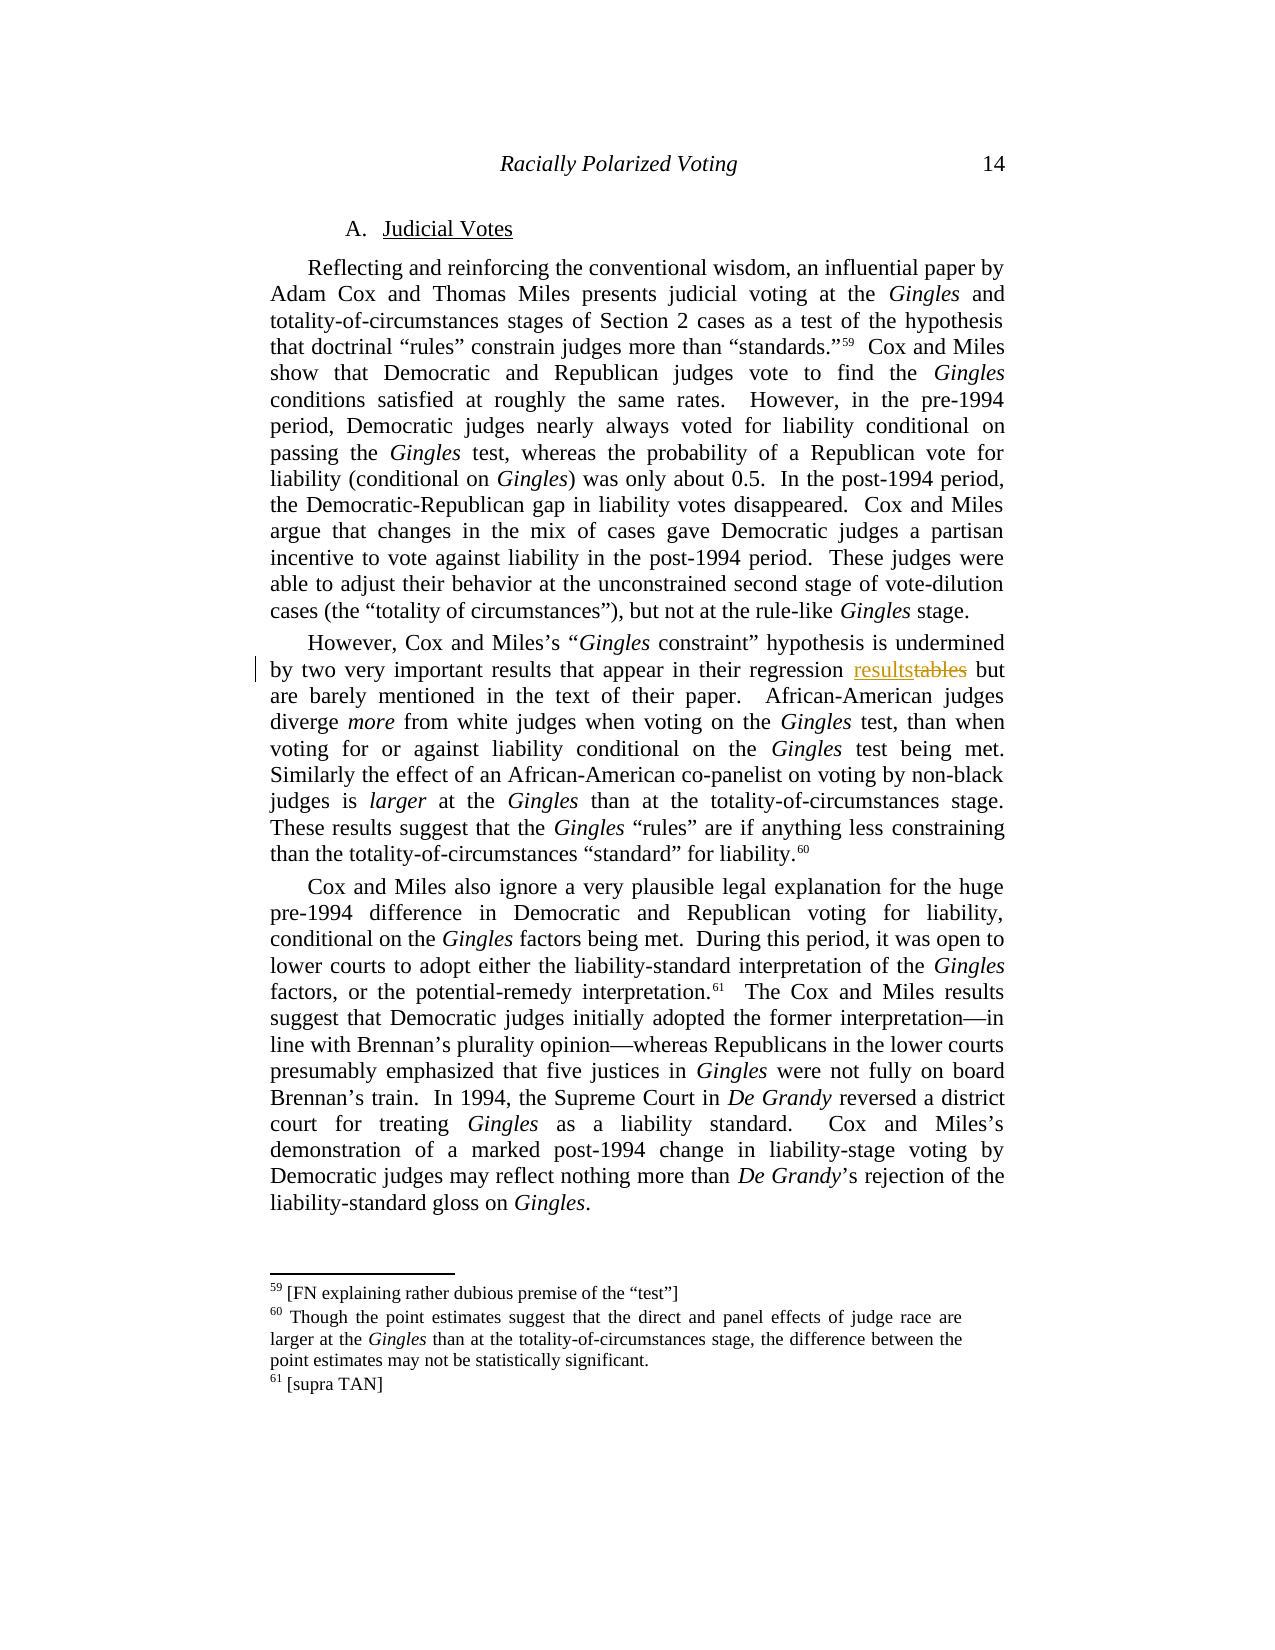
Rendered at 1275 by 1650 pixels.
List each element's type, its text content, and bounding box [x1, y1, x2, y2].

text Reflecting and reinforcing the conventional wisdom, an influential paper by Adam Cox and Thomas Miles presents judicial voting at the Gingles and totality-of-circumstances stages of Section 2 cases as a test of the hypothesis that doctrinal “rules” constrain judges more than “standards.” Cox and Miles show that Democratic and Republican judges vote to find the Gingles conditions satisfied at roughly the same rates. However, in the pre-1994 period, Democratic judges nearly always voted for liability conditional on passing the Gingles test, whereas the probability of a Republican vote for liability (conditional on Gingles) was only about 0.5. In the post-1994 period, the Democratic-Republican gap in liability votes disappeared. Cox and Miles argue that changes in the mix of cases gave Democratic judges a partisan incentive to vote against liability in the post-1994 period. These judges were able to adjust their behavior at the unconstrained second stage of vote-dilution cases (the “totality of circumstances”), but not at the rule-like Gingles stage. [270, 254, 1005, 623]
text However, Cox and Miles’s “Gingles constraint” hypothesis is undermined by two very important results that appear in their regression but are barely mentioned in the text of their paper. African-American judges diverge more from white judges when voting on the Gingles test, than when voting for or against liability conditional on the Gingles test being met. Similarly the effect of an African-American co-panelist on voting by non-black judges is larger at the Gingles than at the totality-of-circumstances stage. These results suggest that the Gingles “rules” are if anything less constraining than the totality-of-circumstances “standard” for liability. [270, 629, 1005, 866]
subtitle Judicial Votes [345, 215, 1005, 242]
text Cox and Miles also ignore a very plausible legal explanation for the huge pre-1994 difference in Democratic and Republican voting for liability, conditional on the Gingles factors being met. During this period, it was open to lower courts to adopt either the liability-standard interpretation of the Gingles factors, or the potential-remedy interpretation. The Cox and Miles results suggest that Democratic judges initially adopted the former interpretation—in line with Brennan’s plurality opinion—whereas Republicans in the lower courts presumably emphasized that five justices in Gingles were not fully on board Brennan’s train. In 1994, the Supreme Court in De Grandy reversed a district court for treating Gingles as a liability standard. Cox and Miles’s demonstration of a marked post-1994 change in liability-stage voting by Democratic judges may reflect nothing more than De Grandy’s rejection of the liability-standard gloss on Gingles. [270, 873, 1005, 1215]
